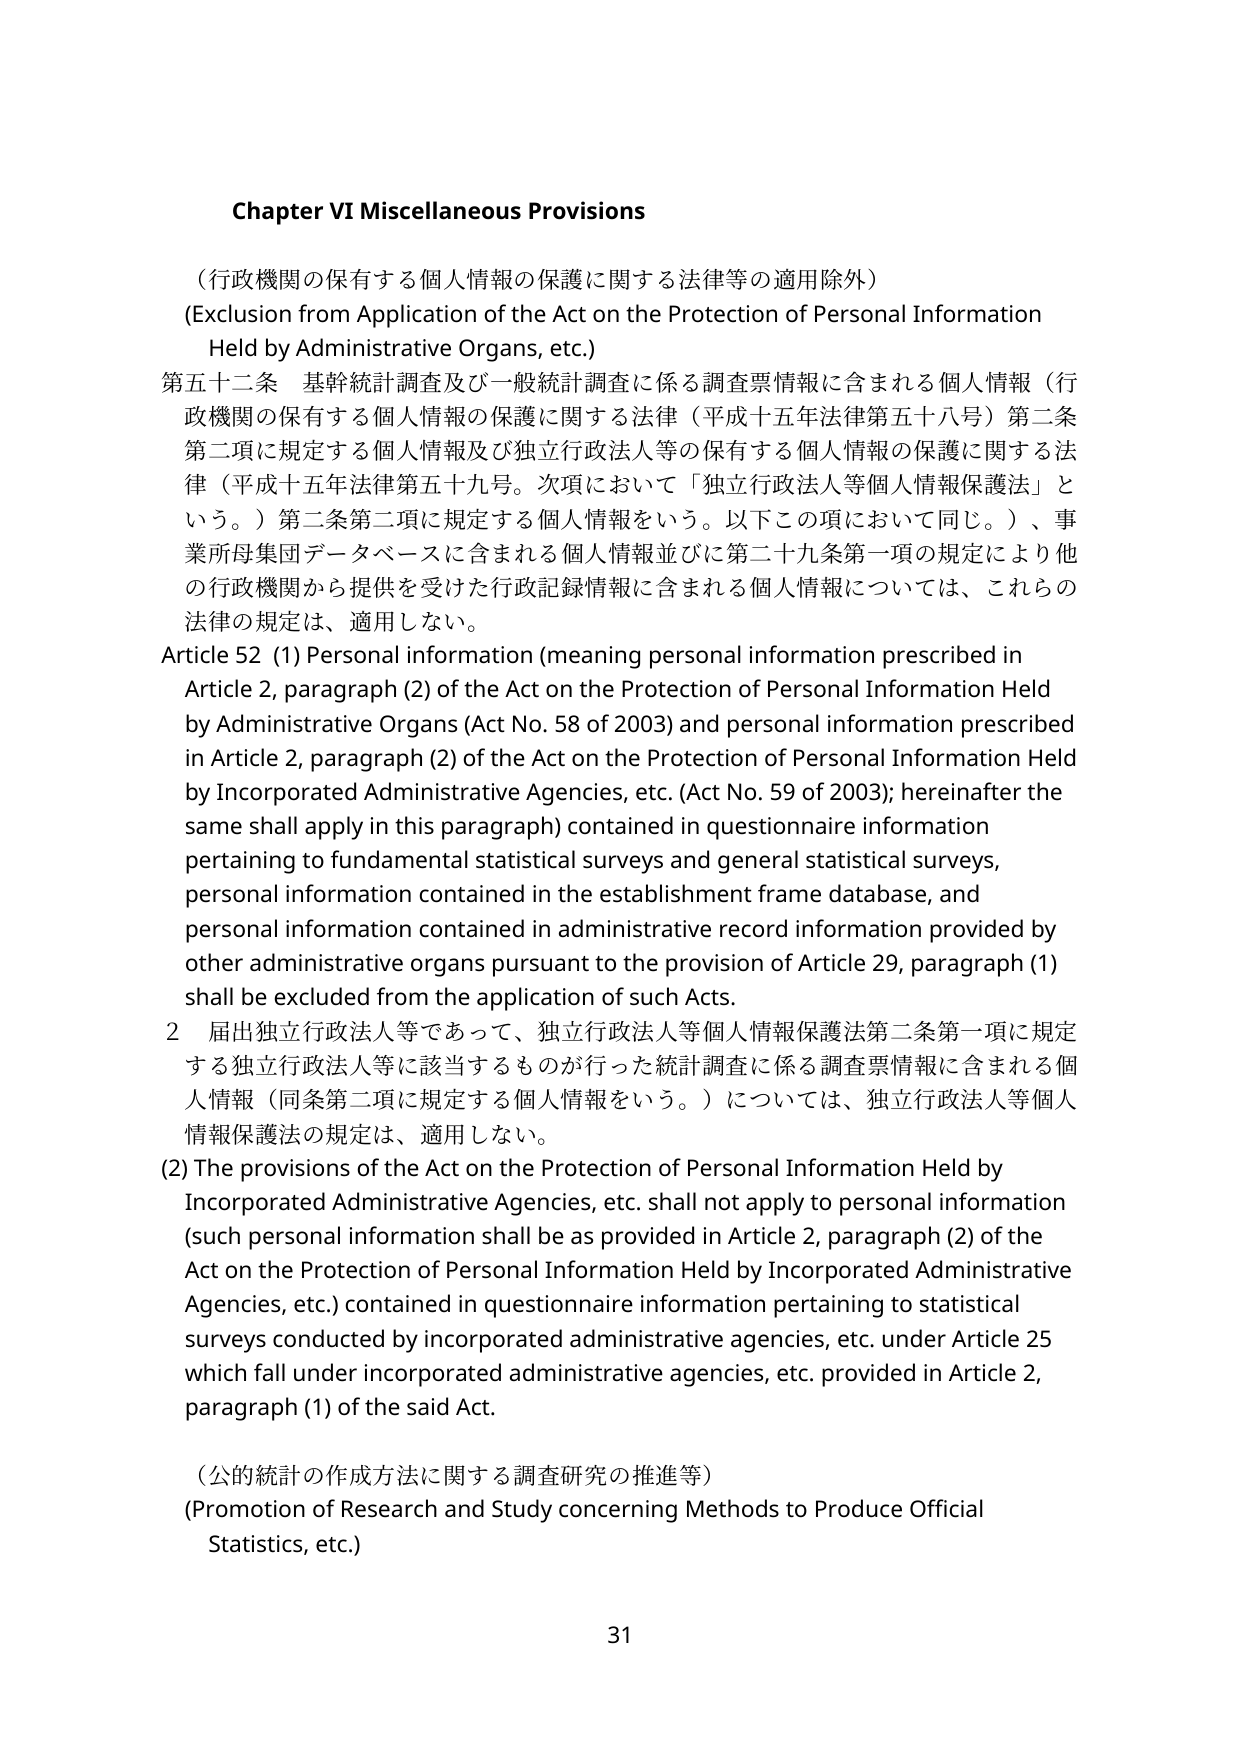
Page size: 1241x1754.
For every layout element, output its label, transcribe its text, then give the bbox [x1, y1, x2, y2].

text 第五十二条 基幹統計調査及び一般統計調査に係る調査票情報に含まれる個人情報（行政機関の保有する個人情報の保護に関する法律（平成十五年法律第五十八号）第二条第二項に規定する個人情報及び独立行政法人等の保有する個人情報の保護に関する法律（平成十五年法律第五十九号。次項において「独立行政法人等個人情報保護法」という。）第二条第二項に規定する個人情報をいう。以下この項において同じ。）、事業所母集団データベースに含まれる個人情報並びに第二十九条第一項の規定により他の行政機関から提供を受けた行政記録情報に含まれる個人情報については、これらの法律の規定は、適用しない。 [161, 364, 1079, 638]
text (2) The provisions of the Act on the Protection of Personal Information Held by Incorporated Administrative Agencies, etc. shall not apply to personal information (such personal information shall be as provided in Article 2, paragraph (2) of the Act on the Protection of Personal Information Held by Incorporated Administrative Agencies, etc.) contained in questionnaire information pertaining to statistical surveys conducted by incorporated administrative agencies, etc. under Article 25 which fall under incorporated administrative agencies, etc. provided in Article 2, paragraph (1) of the said Act. [161, 1150, 1079, 1424]
text ２ 届出独立行政法人等であって、独立行政法人等個人情報保護法第二条第一項に規定する独立行政法人等に該当するものが行った統計調査に係る調査票情報に含まれる個人情報（同条第二項に規定する個人情報をいう。）については、独立行政法人等個人情報保護法の規定は、適用しない。 [161, 1014, 1079, 1150]
text (Promotion of Research and Study concerning Methods to Produce Official Statistics, etc.) [184, 1492, 1079, 1560]
text （公的統計の作成方法に関する調査研究の推進等） [184, 1458, 1079, 1492]
text Chapter VI Miscellaneous Provisions [230, 194, 1079, 228]
text (Exclusion from Application of the Act on the Protection of Personal Information Held by Administrative Organs, etc.) [184, 296, 1079, 364]
text Article 52 (1) Personal information (meaning personal information prescribed in Article 2, paragraph (2) of the Act on the Protection of Personal Information Held by Administrative Organs (Act No. 58 of 2003) and personal information prescribed in Article 2, paragraph (2) of the Act on the Protection of Personal Information Held by Incorporated Administrative Agencies, etc. (Act No. 59 of 2003); hereinafter the same shall apply in this paragraph) contained in questionnaire information pertaining to fundamental statistical surveys and general statistical surveys, personal information contained in the establishment frame database, and personal information contained in administrative record information provided by other administrative organs pursuant to the provision of Article 29, paragraph (1) shall be excluded from the application of such Acts. [161, 638, 1079, 1014]
text （行政機関の保有する個人情報の保護に関する法律等の適用除外） [184, 262, 1079, 296]
